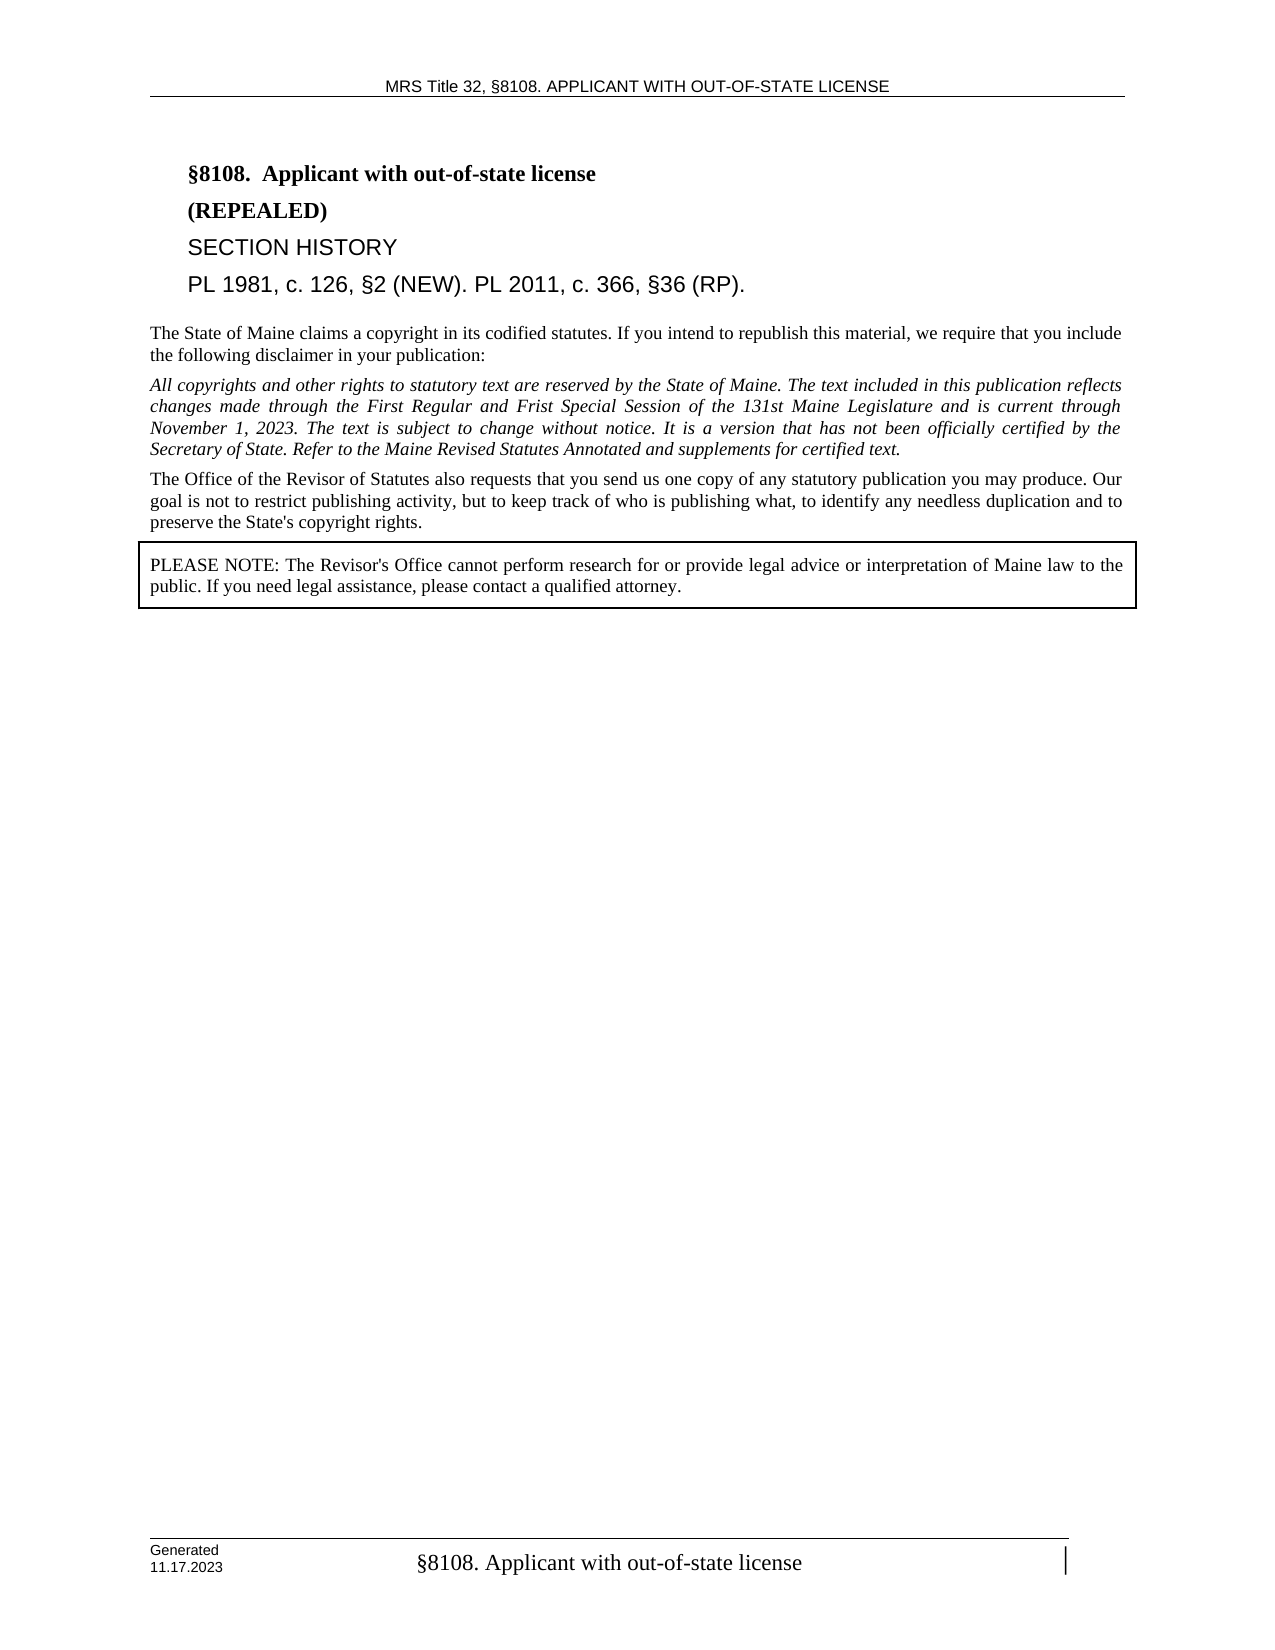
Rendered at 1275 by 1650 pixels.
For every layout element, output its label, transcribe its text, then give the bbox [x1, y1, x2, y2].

text §8108. Applicant with out-of-state license [187, 160, 1125, 187]
text The Office of the Revisor of Statutes also requests that you send us one copy of any statutory publication you may produce. Our goal is not to restrict publishing activity, but to keep track of who is publishing what, to identify any needless duplication and to preserve the State's copyright rights. [150, 468, 1125, 533]
text The State of Maine claims a copyright in its codified statutes. If you intend to republish this material, we require that you include the following disclaimer in your publication: [150, 322, 1125, 365]
text PLEASE NOTE: The Revisor's Office cannot perform research for or provide legal advice or interpretation of Maine law to the public. If you need legal assistance, please contact a qualified attorney. [140, 543, 1135, 607]
text PL 1981, c. 126, §2 (NEW). PL 2011, c. 366, §36 (RP). [187, 271, 1125, 297]
text SECTION HISTORY [187, 234, 1125, 260]
text (REPEALED) [187, 197, 1125, 223]
text All copyrights and other rights to statutory text are reserved by the State of Maine. The text included in this publication reflects changes made through the First Regular and Frist Special Session of the 131st Maine Legislature and is current through November 1, 2023 . The text is subject to change without notice. It is a version that has not been officially certified by the Secretary of State. Refer to the Maine Revised Statutes Annotated and supplements for certified text. [150, 373, 1125, 460]
